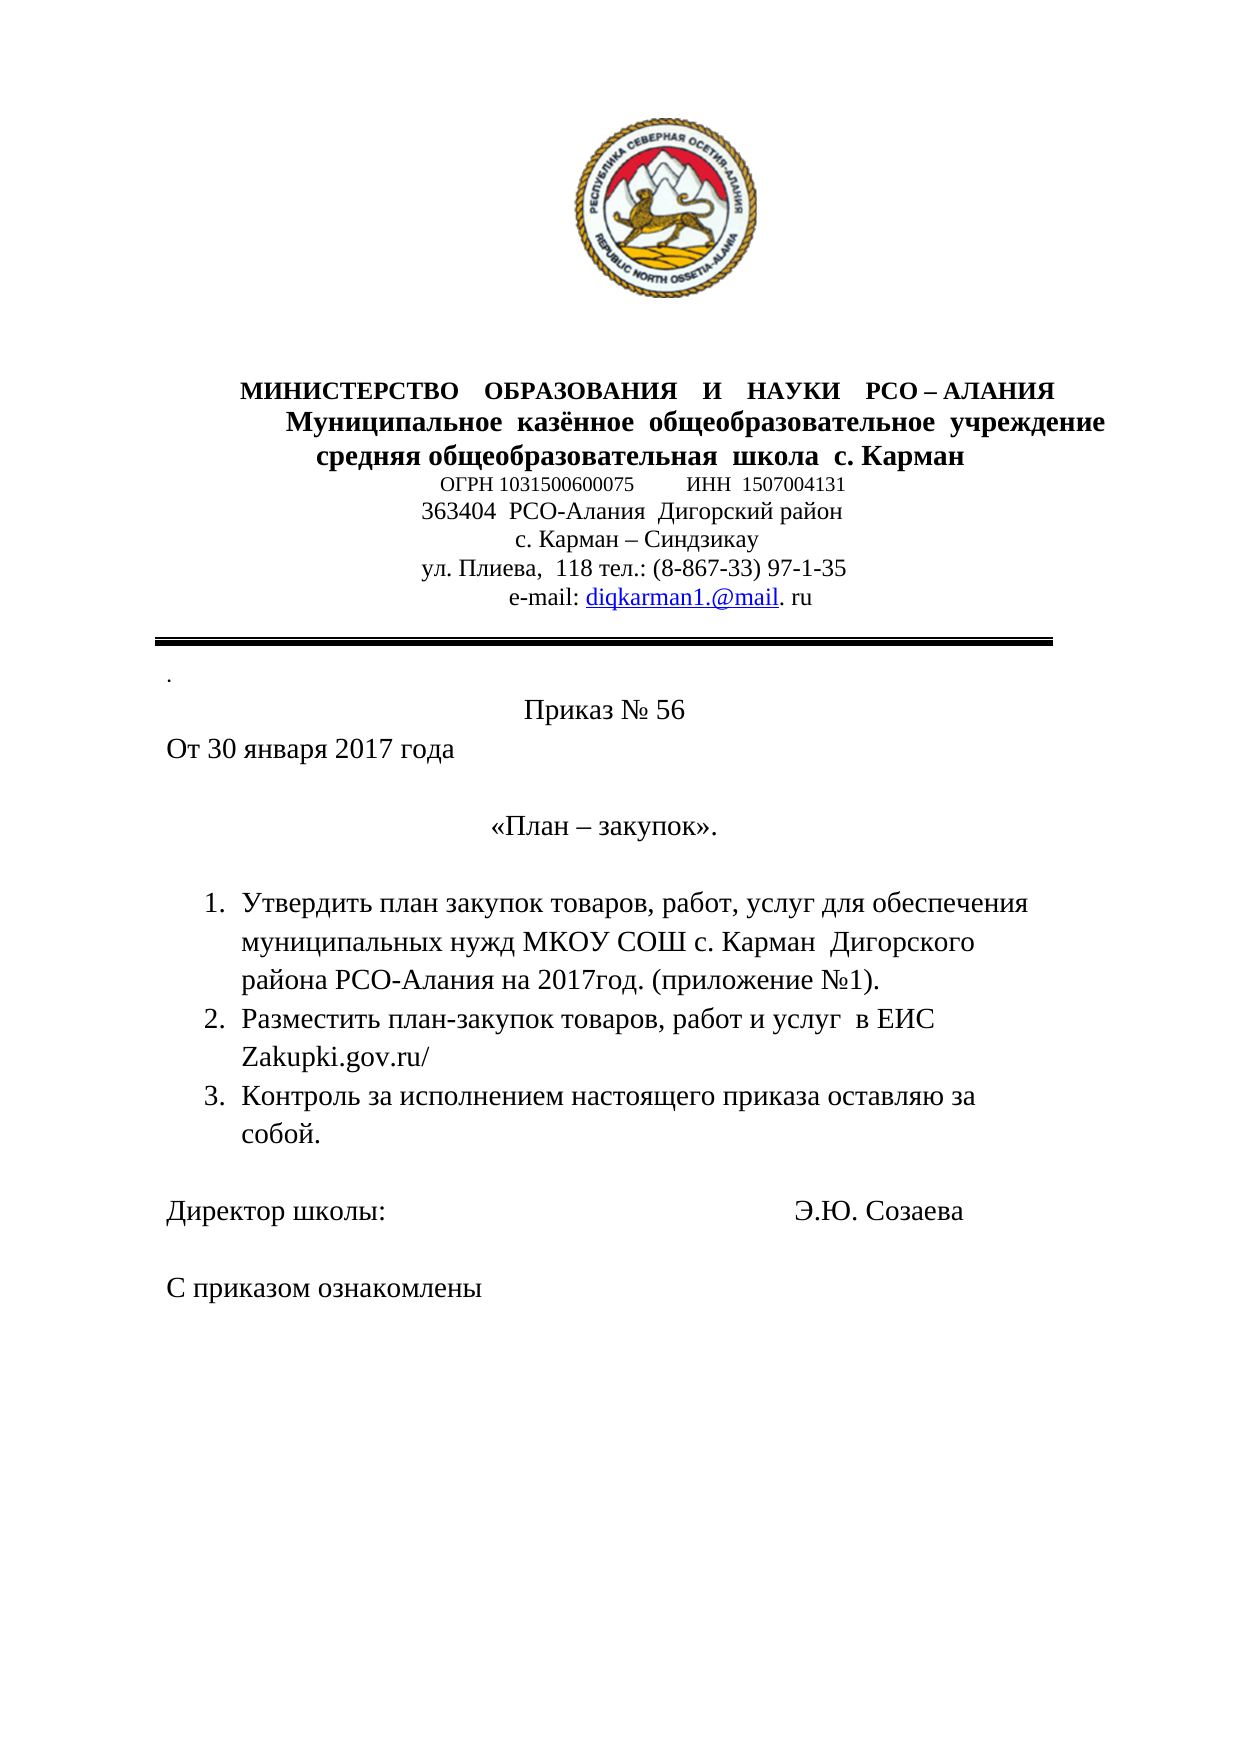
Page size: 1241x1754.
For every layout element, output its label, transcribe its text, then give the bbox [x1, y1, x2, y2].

text МИНИСТЕРСТВО ОБРАЗОВАНИЯ И НАУКИ РСО – АЛАНИЯ [177, 376, 1152, 404]
table_header . Приказ № 56 От 30 января 2017 года «План – закупок». Утвердить план закупок товаров, работ, услуг для обеспечения муниципальных нужд МКОУ СОШ с. Карман Дигорского района РСО-Алания на 2017год. (приложение №1). Разместить план-закупок товаров, работ и услуг в ЕИС Zakupki.gov.ru/ Контроль за исполнением настоящего приказа оставляю за собой. Директор школы: Э.Ю. Созаева С приказом ознакомлены [155, 646, 1053, 1331]
text 363404 РСО-Алания Дигорский район [177, 496, 1152, 524]
picture [572, 118, 757, 298]
text Муниципальное казённое общеобразовательное учреждение [177, 404, 1152, 438]
text e-mail: diqkarman1.@mail. ru [177, 582, 1152, 611]
text cредняя общеобразовательная школа с. Карман [177, 438, 1152, 472]
text ул. Плиева, 118 тел.: (8-867-33) 97-1-35 [177, 553, 1152, 582]
text с. Карман – Синдзикау [177, 524, 1152, 553]
text ОГРН 1031500600075 ИНН 1507004131 [177, 472, 1152, 496]
